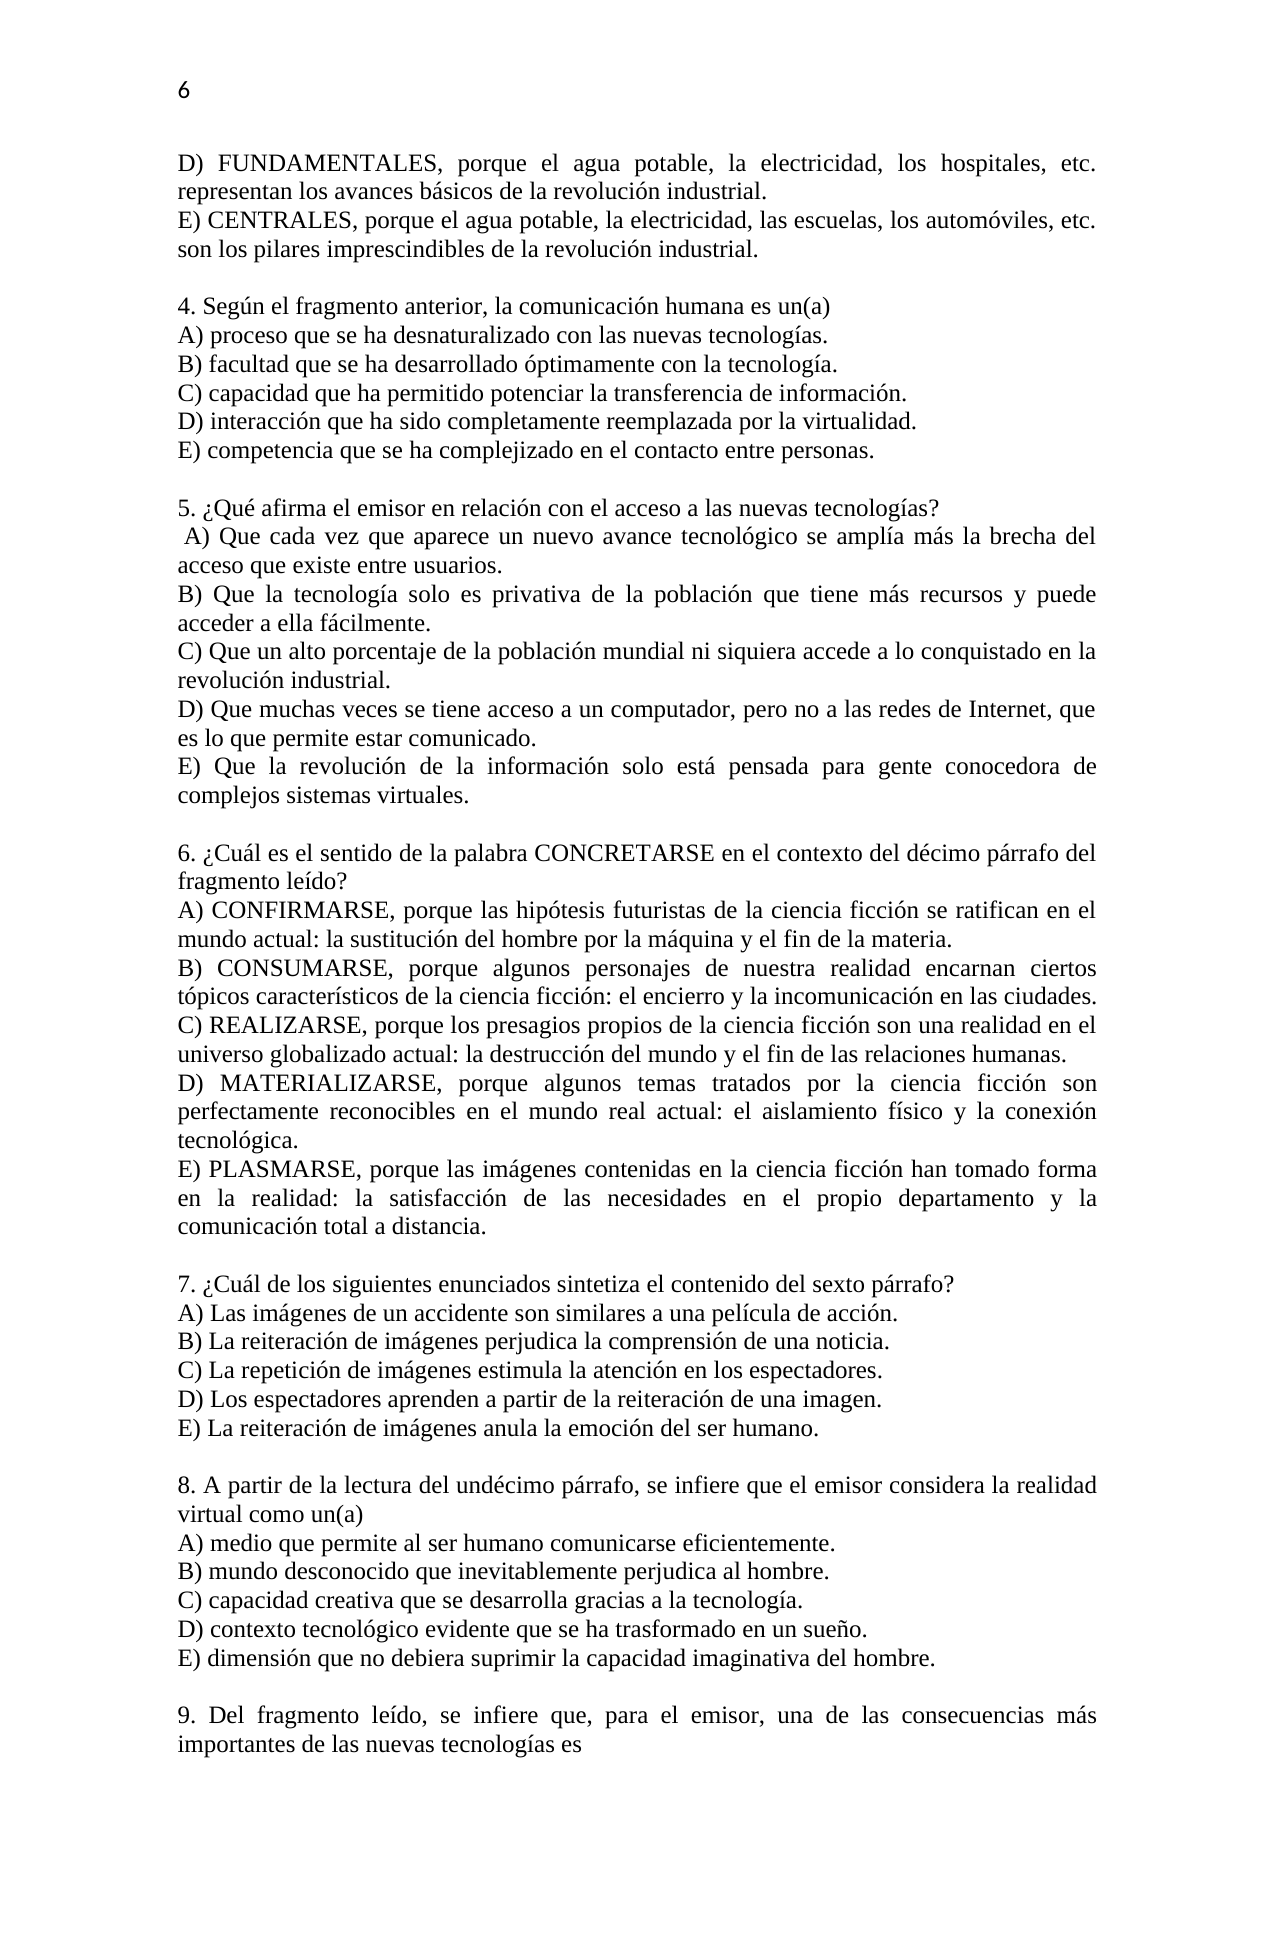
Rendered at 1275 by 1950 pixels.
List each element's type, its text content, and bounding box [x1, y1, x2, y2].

text B) La reiteración de imágenes perjudica la comprensión de una noticia. [177, 1326, 1098, 1355]
text 9. Del fragmento leído, se infiere que, para el emisor, una de las consecuencias más importantes de las nuevas tecnologías es [177, 1700, 1098, 1758]
text D) Los espectadores aprenden a partir de la reiteración de una imagen. [177, 1384, 1098, 1413]
text E) La reiteración de imágenes anula la emoción del ser humano. [177, 1413, 1098, 1441]
text 5. ¿Qué afirma el emisor en relación con el acceso a las nuevas tecnologías? [177, 493, 1098, 521]
text C) capacidad creativa que se desarrolla gracias a la tecnología. [177, 1585, 1098, 1614]
text B) facultad que se ha desarrollado óptimamente con la tecnología. [177, 349, 1098, 378]
text A) proceso que se ha desnaturalizado con las nuevas tecnologías. [177, 320, 1098, 349]
text D) FUNDAMENTALES, porque el agua potable, la electricidad, los hospitales, etc. representan los avances básicos de la revolución industrial. [177, 148, 1098, 205]
text E) dimensión que no debiera suprimir la capacidad imaginativa del hombre. [177, 1643, 1098, 1671]
text A) medio que permite al ser humano comunicarse eficientemente. [177, 1528, 1098, 1556]
text E) competencia que se ha complejizado en el contacto entre personas. [177, 435, 1098, 464]
text C) La repetición de imágenes estimula la atención en los espectadores. [177, 1355, 1098, 1384]
text A) CONFIRMARSE, porque las hipótesis futuristas de la ciencia ficción se ratifican en el mundo actual: la sustitución del hombre por la máquina y el fin de la materia. [177, 895, 1098, 953]
text B) mundo desconocido que inevitablemente perjudica al hombre. [177, 1556, 1098, 1585]
text 8. A partir de la lectura del undécimo párrafo, se infiere que el emisor considera la realidad virtual como un(a) [177, 1470, 1098, 1528]
text B) Que la tecnología solo es privativa de la población que tiene más recursos y puede acceder a ella fácilmente. [177, 579, 1098, 636]
text 6. ¿Cuál es el sentido de la palabra CONCRETARSE en el contexto del décimo párrafo del fragmento leído? [177, 838, 1098, 895]
text C) capacidad que ha permitido potenciar la transferencia de información. [177, 378, 1098, 406]
text C) Que un alto porcentaje de la población mundial ni siquiera accede a lo conquistado en la revolución industrial. [177, 636, 1098, 694]
text E) Que la revolución de la información solo está pensada para gente conocedora de complejos sistemas virtuales. [177, 751, 1098, 809]
text D) contexto tecnológico evidente que se ha trasformado en un sueño. [177, 1614, 1098, 1643]
text D) Que muchas veces se tiene acceso a un computador, pero no a las redes de Internet, que es lo que permite estar comunicado. [177, 694, 1098, 751]
text 4. Según el fragmento anterior, la comunicación humana es un(a) [177, 291, 1098, 320]
text E) PLASMARSE, porque las imágenes contenidas en la ciencia ficción han tomado forma en la realidad: la satisfacción de las necesidades en el propio departamento y la comunicación total a distancia. [177, 1154, 1098, 1240]
text A) Las imágenes de un accidente son similares a una película de acción. [177, 1298, 1098, 1326]
text A) Que cada vez que aparece un nuevo avance tecnológico se amplía más la brecha del acceso que existe entre usuarios. [177, 521, 1098, 579]
text D) interacción que ha sido completamente reemplazada por la virtualidad. [177, 406, 1098, 435]
text C) REALIZARSE, porque los presagios propios de la ciencia ficción son una realidad en el universo globalizado actual: la destrucción del mundo y el fin de las relaciones humanas. [177, 1010, 1098, 1068]
text B) CONSUMARSE, porque algunos personajes de nuestra realidad encarnan ciertos tópicos característicos de la ciencia ficción: el encierro y la incomunicación en las ciudades. [177, 953, 1098, 1010]
text 7. ¿Cuál de los siguientes enunciados sintetiza el contenido del sexto párrafo? [177, 1269, 1098, 1298]
text E) CENTRALES, porque el agua potable, la electricidad, las escuelas, los automóviles, etc. son los pilares imprescindibles de la revolución industrial. [177, 205, 1098, 263]
text D) MATERIALIZARSE, porque algunos temas tratados por la ciencia ficción son perfectamente reconocibles en el mundo real actual: el aislamiento físico y la conexión tecnológica. [177, 1068, 1098, 1154]
